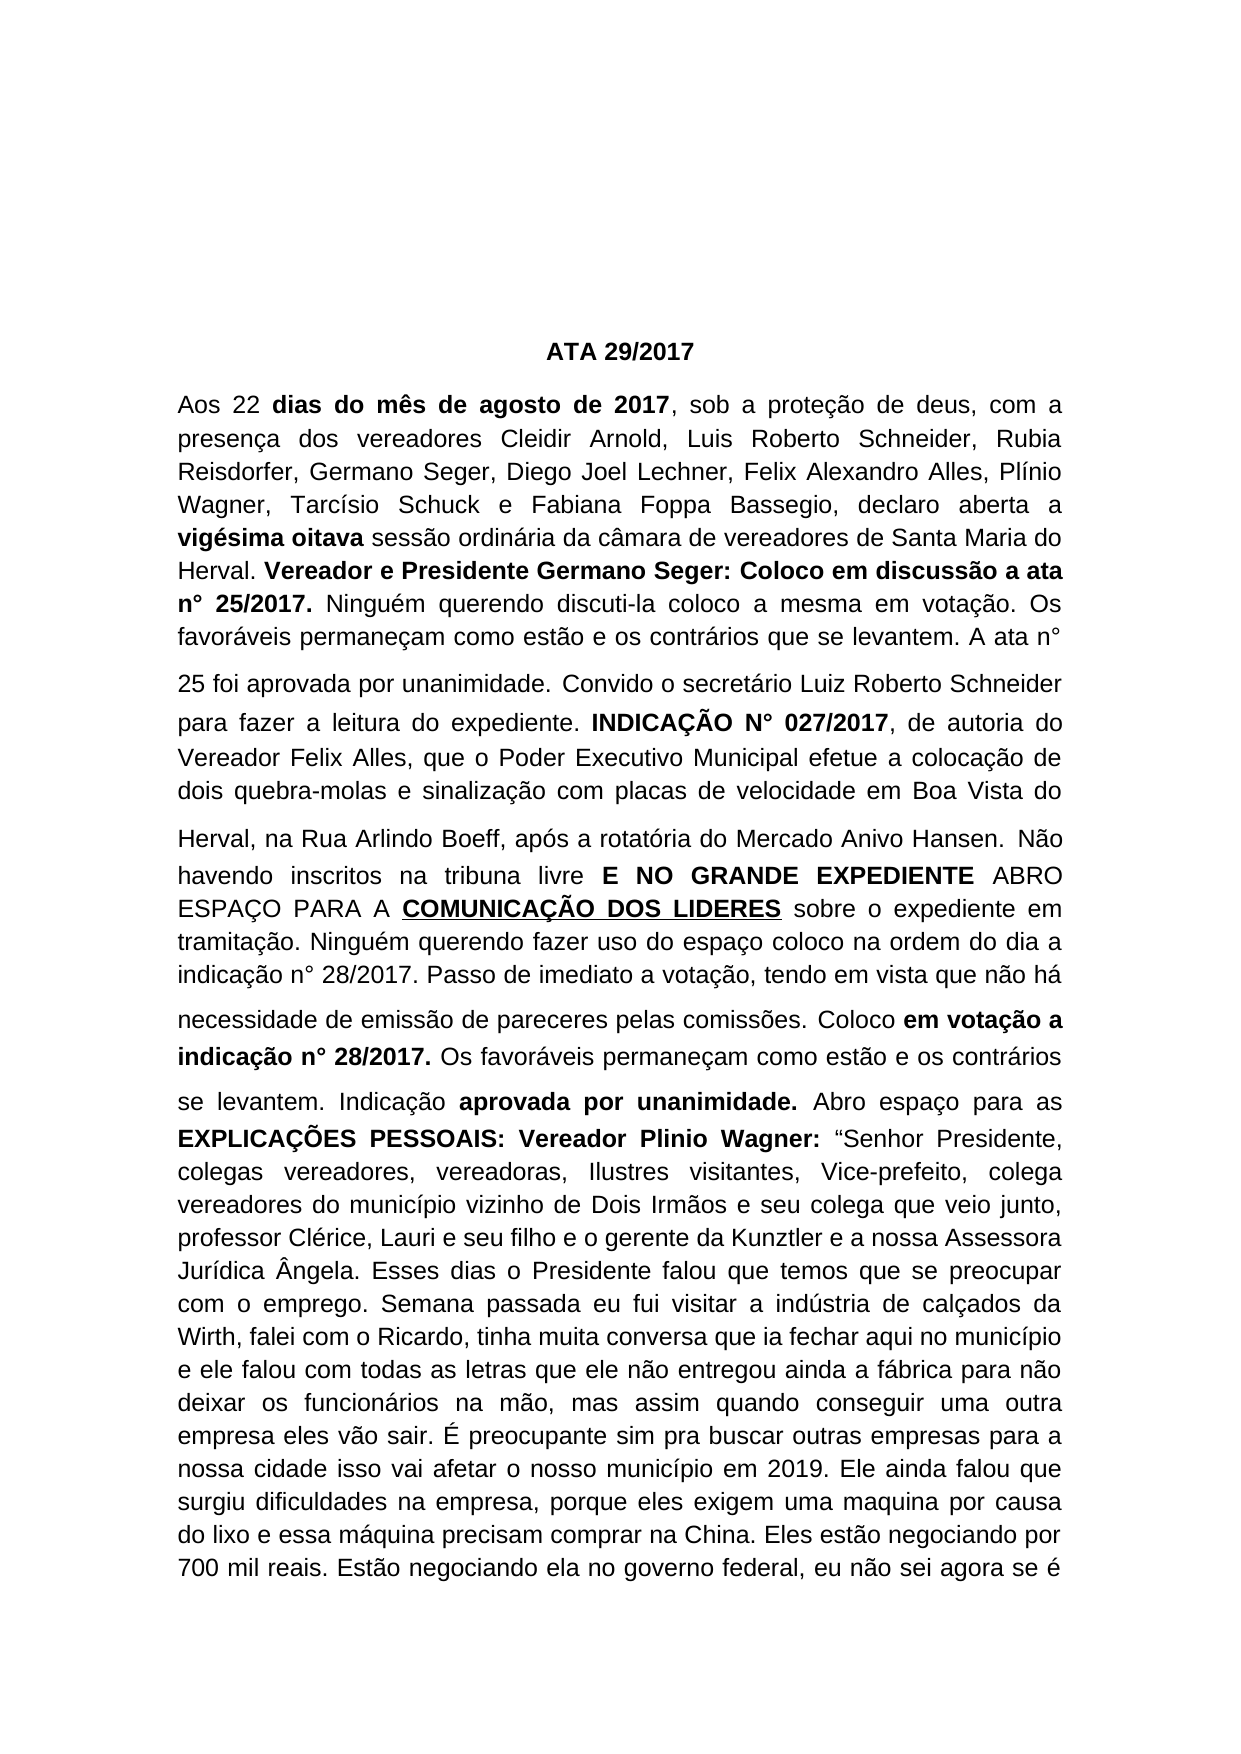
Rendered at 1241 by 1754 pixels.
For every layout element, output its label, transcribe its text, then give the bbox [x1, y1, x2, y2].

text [177, 391, 1063, 1582]
text ATA 29/2017 [177, 337, 1063, 365]
